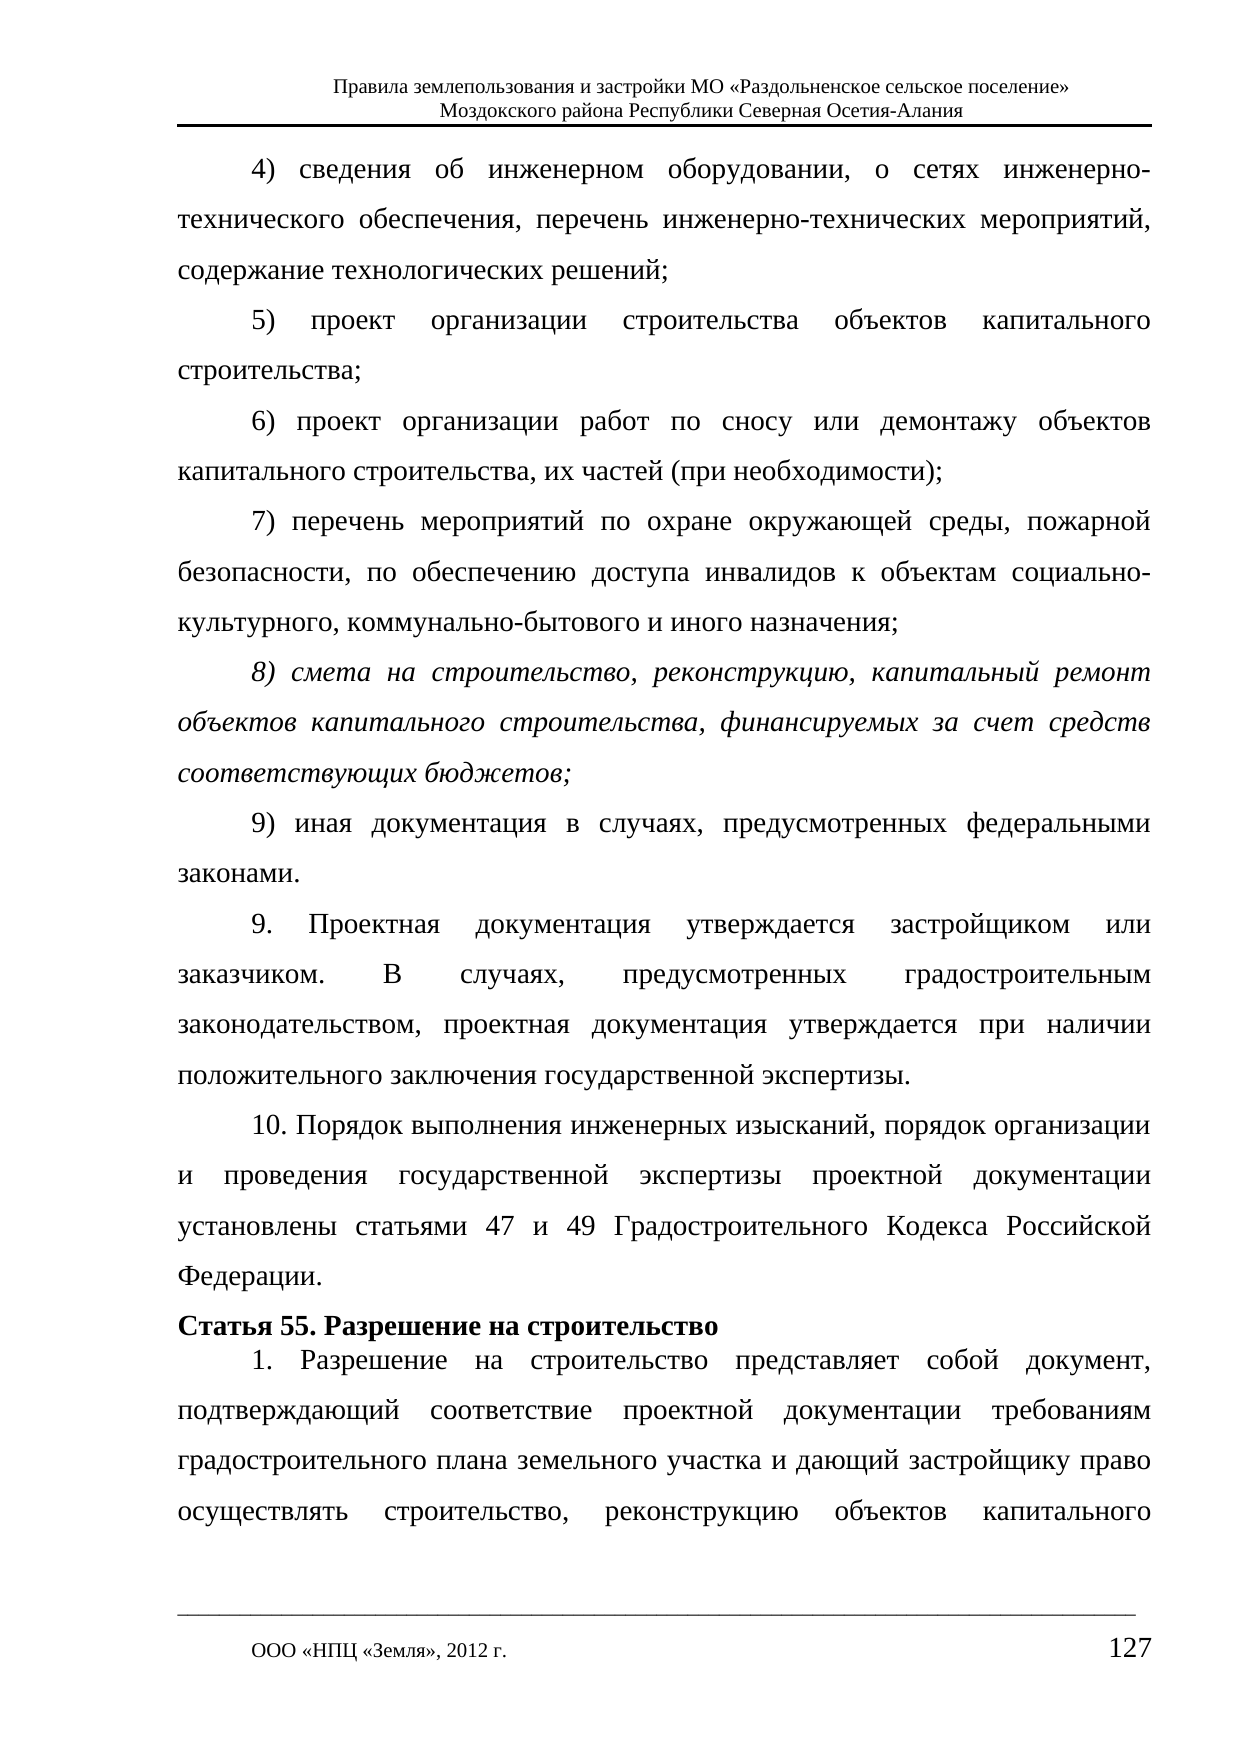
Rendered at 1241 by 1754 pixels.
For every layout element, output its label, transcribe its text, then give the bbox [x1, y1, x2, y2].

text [177, 1342, 1152, 1526]
text 9. Проектная документация утверждается застройщиком или заказчиком. В случаях, предусмотренных градостроительным законодательством, проектная документация утверждается при наличии положительного заключения государственной экспертизы. [177, 906, 1152, 1090]
text 6) проект организации работ по сносу или демонтажу объектов капитального строительства, их частей (при необходимости); [177, 403, 1152, 487]
text 5) проект организации строительства объектов капитального строительства; [177, 302, 1152, 386]
text 4) сведения об инженерном оборудовании, о сетях инженерно-технического обеспечения, перечень инженерно-технических мероприятий, содержание технологических решений; [177, 151, 1152, 285]
text 7) перечень мероприятий по охране окружающей среды, пожарной безопасности, по обеспечению доступа инвалидов к объектам социально-культурного, коммунально-бытового и иного назначения; [177, 503, 1152, 637]
text 8) смета на строительство, реконструкцию, капитальный ремонт объектов капитального строительства, финансируемых за счет средств соответствующих бюджетов; [177, 654, 1152, 788]
text 10. Порядок выполнения инженерных изысканий, порядок организации и проведения государственной экспертизы проектной документации установлены статьями 47 и 49 Градостроительного Кодекса Российской Федерации. [177, 1107, 1152, 1292]
text 9) иная документация в случаях, предусмотренных федеральными законами. [177, 805, 1152, 889]
subtitle Статья 55. Разрешение на строительство [177, 1308, 1152, 1342]
